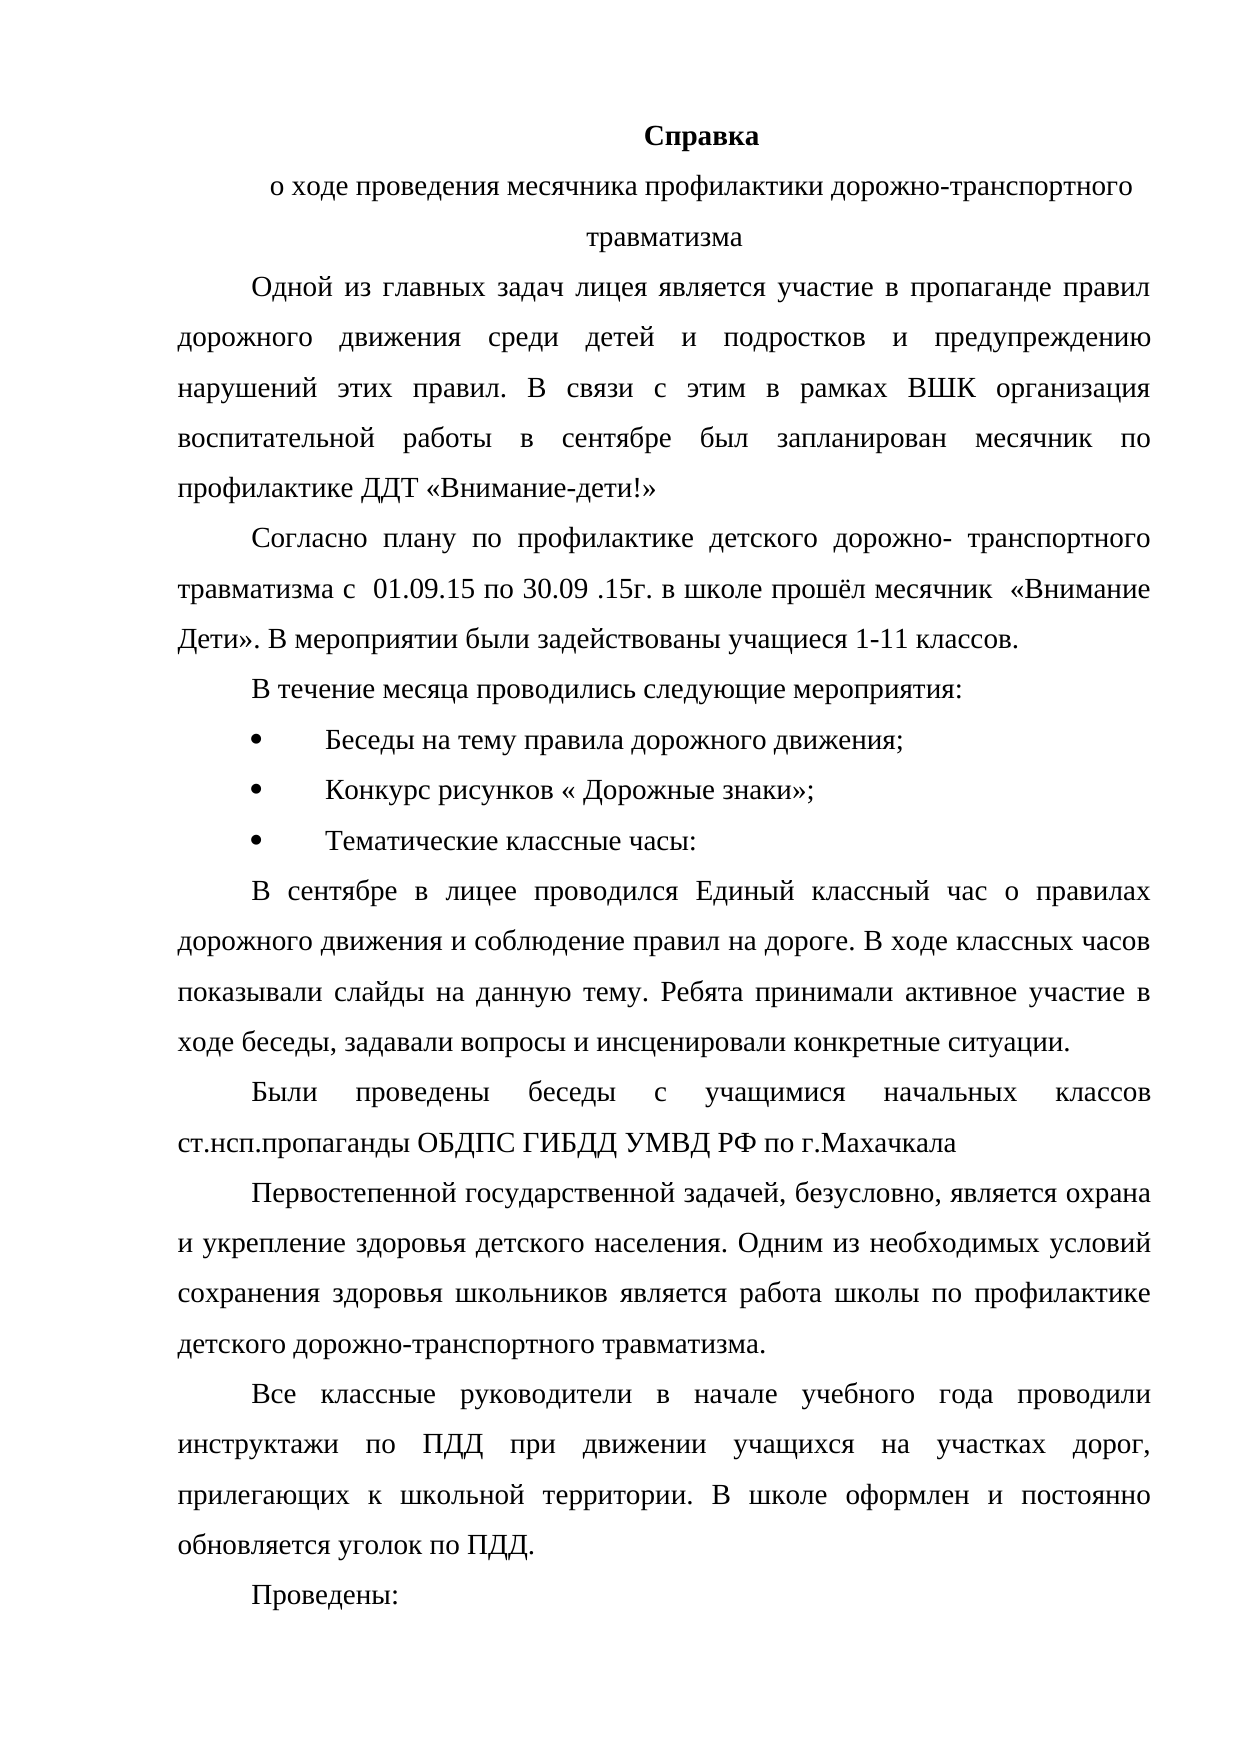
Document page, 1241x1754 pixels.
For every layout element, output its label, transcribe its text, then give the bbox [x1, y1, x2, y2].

list Беседы на тему правила дорожного движения; [177, 722, 1152, 756]
text Все классные руководители в начале учебного года проводили инструктажи по ПДД при движении учащихся на участках дорог, прилегающих к школьной территории. В школе оформлен и постоянно обновляется уголок по ПДД. [177, 1376, 1152, 1561]
text В течение месяца проводились следующие мероприятия: [177, 672, 1152, 705]
text Справка [177, 118, 1152, 152]
list Конкурс рисунков « Дорожные знаки»; [177, 772, 1152, 806]
text Проведены: [177, 1577, 1152, 1611]
text Согласно плану по профилактике детского дорожно- транспортного травматизма с 01.09.15 по 30.09 .15г. в школе прошёл месячник «Внимание Дети». В мероприятии были задействованы учащиеся 1-11 классов. [177, 521, 1152, 655]
text Первостепенной государственной задачей, безусловно, является охрана и укрепление здоровья детского населения. Одним из необходимых условий сохранения здоровья школьников является работа школы по профилактике детского дорожно-транспортного травматизма. [177, 1175, 1152, 1359]
text Одной из главных задач лицея является участие в пропаганде правил дорожного движения среди детей и подростков и предупреждению нарушений этих правил. В связи с этим в рамках ВШК организация воспитательной работы в сентябре был запланирован месячник по профилактике ДДТ «Внимание-дети!» [177, 269, 1152, 504]
text Были проведены беседы с учащимися начальных классов ст.нсп.пропаганды ОБДПС ГИБДД УМВД РФ по г.Махачкала [177, 1074, 1152, 1158]
text В сентябре в лицее проводился Единый классный час о правилах дорожного движения и соблюдение правил на дороге. В ходе классных часов показывали слайды на данную тему. Ребята принимали активное участие в ходе беседы, задавали вопросы и инсценировали конкретные ситуации. [177, 873, 1152, 1058]
list Тематические классные часы: [177, 823, 1152, 856]
text о ходе проведения месячника профилактики дорожно-транспортного травматизма [177, 168, 1152, 252]
